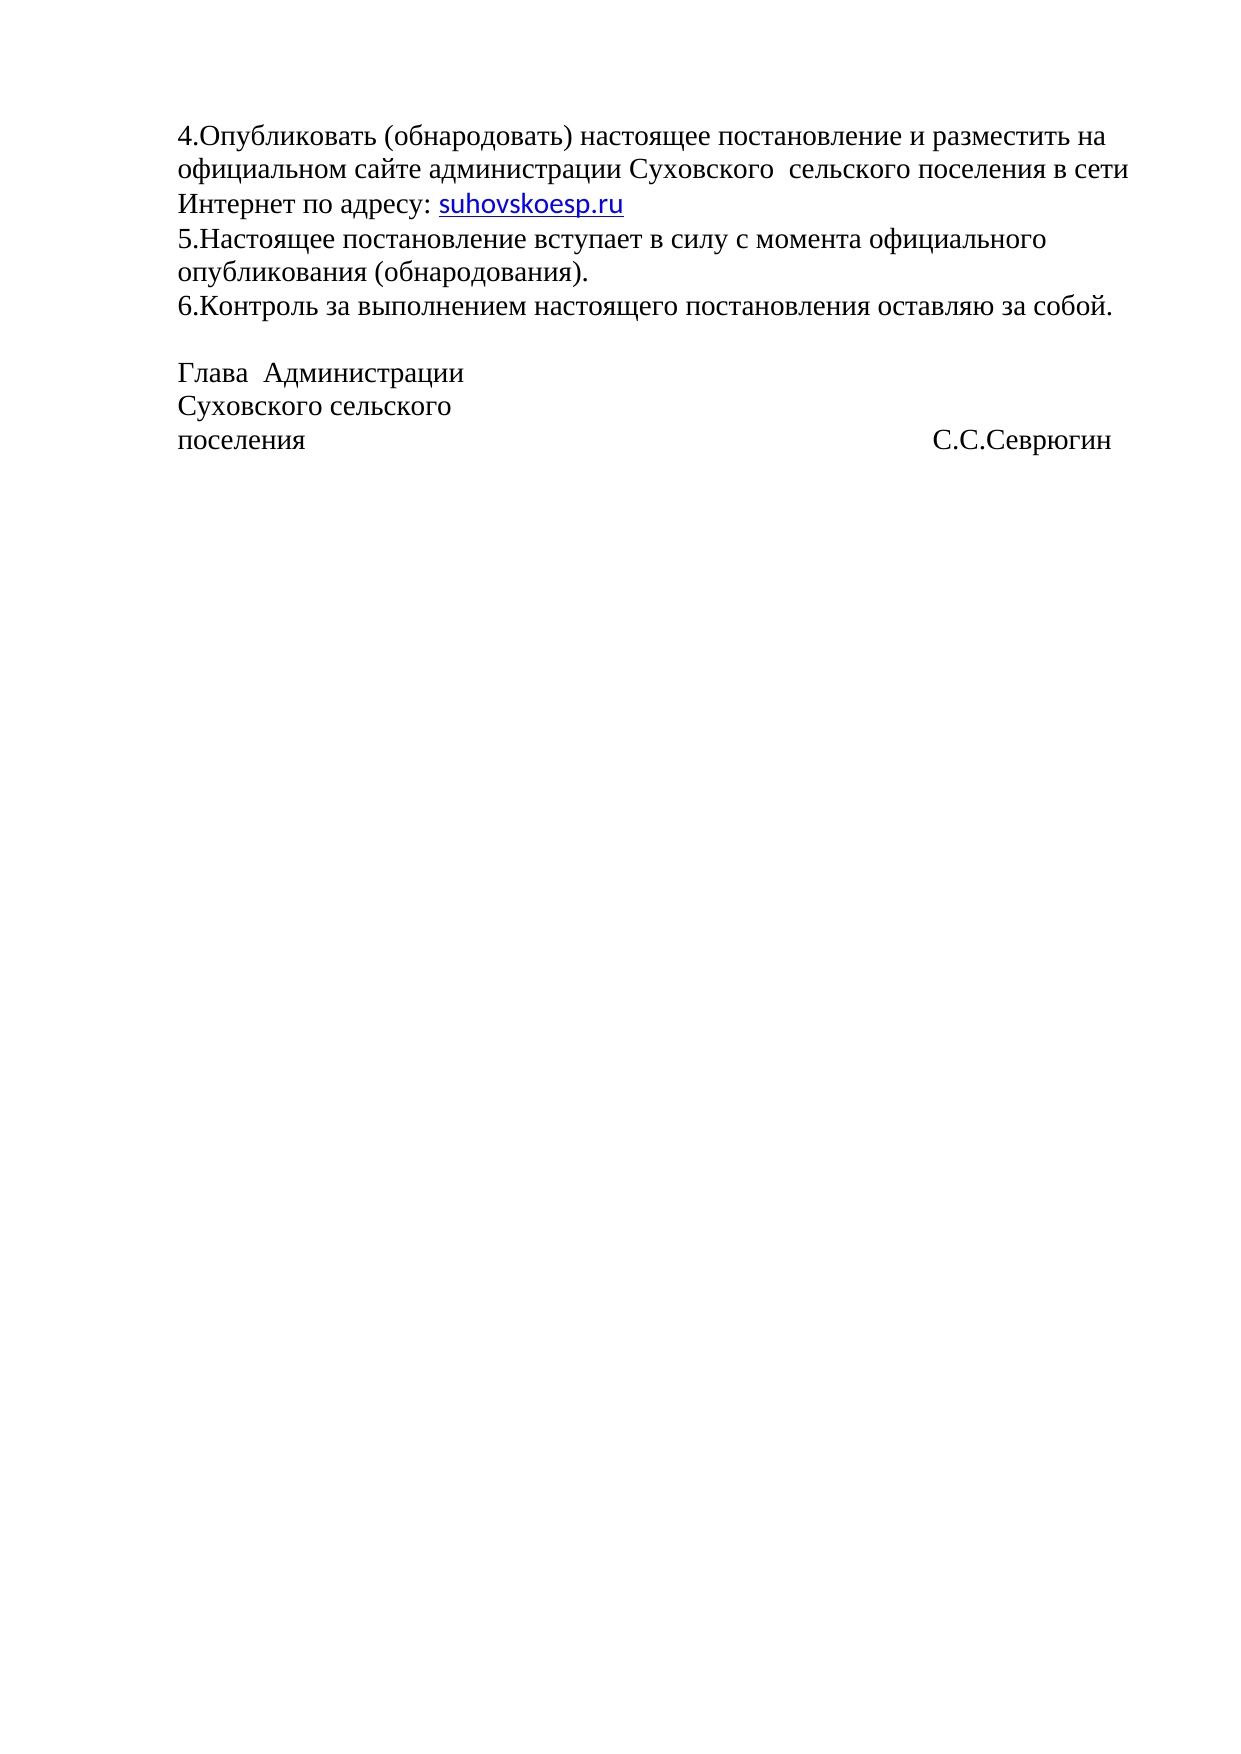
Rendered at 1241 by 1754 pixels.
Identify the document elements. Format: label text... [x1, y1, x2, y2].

text Суховского сельского [177, 388, 1152, 422]
text 5.Настоящее постановление вступает в силу с момента официального опубликования (обнародования). [177, 221, 1152, 288]
text 6.Контроль за выполнением настоящего постановления оставляю за собой. [177, 288, 1152, 321]
text поселения С.С.Севрюгин [177, 422, 1152, 456]
text 4.Опубликовать (обнародовать) настоящее постановление и разместить на официальном сайте администрации Суховского сельского поселения в сети Интернет по адресу: suhovskoesp.ru [177, 118, 1152, 221]
text Глава Администрации [177, 355, 1152, 388]
